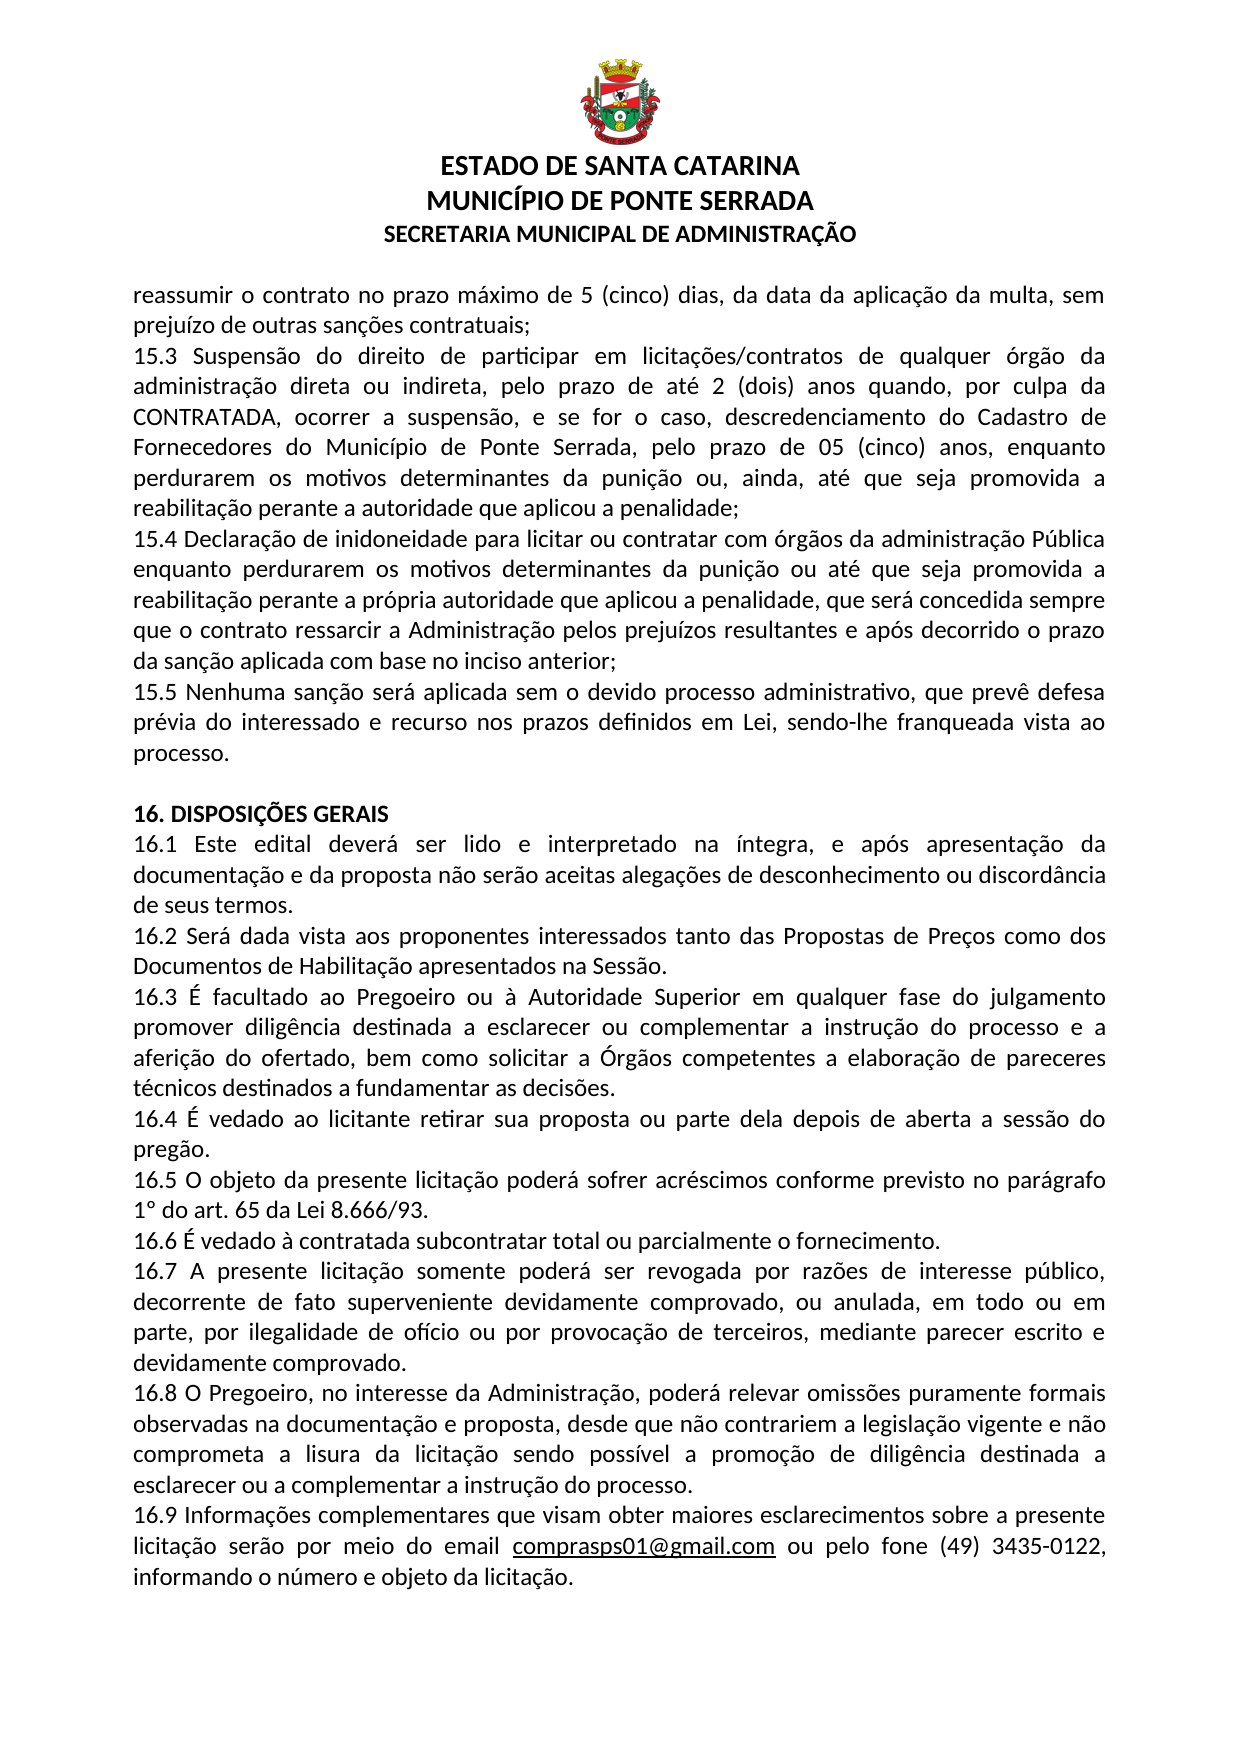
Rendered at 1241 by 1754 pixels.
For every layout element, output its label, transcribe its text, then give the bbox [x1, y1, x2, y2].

text 15.4 Declaração de inidoneidade para licitar ou contratar com órgãos da administração Pública enquanto perdurarem os motivos determinantes da punição ou até que seja promovida a reabilitação perante a própria autoridade que aplicou a penalidade, que será concedida sempre que o contrato ressarcir a Administração pelos prejuízos resultantes e após decorrido o prazo da sanção aplicada com base no inciso anterior; [133, 523, 1107, 676]
text 15.5 Nenhuma sanção será aplicada sem o devido processo administrativo, que prevê defesa prévia do interessado e recurso nos prazos definidos em Lei, sendo-lhe franqueada vista ao processo. [133, 676, 1107, 767]
text 16.6 É vedado à contratada subcontratar total ou parcialmente o fornecimento. [133, 1225, 1107, 1256]
text 15.3 Suspensão do direito de participar em licitações/contratos de qualquer órgão da administração direta ou indireta, pelo prazo de até 2 (dois) anos quando, por culpa da CONTRATADA, ocorrer a suspensão, e se for o caso, descredenciamento do Cadastro de Fornecedores do Município de Ponte Serrada, pelo prazo de 05 (cinco) anos, enquanto perdurarem os motivos determinantes da punição ou, ainda, até que seja promovida a reabilitação perante a autoridade que aplicou a penalidade; [133, 340, 1107, 523]
text 16. DISPOSIÇÕES GERAIS [133, 798, 1107, 828]
text 16.3 É facultado ao Pregoeiro ou à Autoridade Superior em qualquer fase do julgamento promover diligência destinada a esclarecer ou complementar a instrução do processo e a aferição do ofertado, bem como solicitar a Órgãos competentes a elaboração de pareceres técnicos destinados a fundamentar as decisões. [133, 981, 1107, 1103]
text 16.1 Este edital deverá ser lido e interpretado na íntegra, e após apresentação da documentação e da proposta não serão aceitas alegações de desconhecimento ou discordância de seus termos. [133, 828, 1107, 920]
text 16.5 O objeto da presente licitação poderá sofrer acréscimos conforme previsto no parágrafo 1º do art. 65 da Lei 8.666/93. [133, 1164, 1107, 1225]
text 16.7 A presente licitação somente poderá ser revogada por razões de interesse público, decorrente de fato superveniente devidamente comprovado, ou anulada, em todo ou em parte, por ilegalidade de ofício ou por provocação de terceiros, mediante parecer escrito e devidamente comprovado. [133, 1256, 1107, 1378]
text 16.9 Informações complementares que visam obter maiores esclarecimentos sobre a presente licitação serão por meio do email comprasps01@gmail.com ou pelo fone (49) 3435-0122, informando o número e objeto da licitação. [133, 1500, 1107, 1591]
text 16.2 Será dada vista aos proponentes interessados tanto das Propostas de Preços como dos Documentos de Habilitação apresentados na Sessão. [133, 920, 1107, 981]
picture [580, 59, 661, 147]
text 16.4 É vedado ao licitante retirar sua proposta ou parte dela depois de aberta a sessão do pregão. [133, 1103, 1107, 1164]
text 16.8 O Pregoeiro, no interesse da Administração, poderá relevar omissões puramente formais observadas na documentação e proposta, desde que não contrariem a legislação vigente e não comprometa a lisura da licitação sendo possível a promoção de diligência destinada a esclarecer ou a complementar a instrução do processo. [133, 1378, 1107, 1500]
